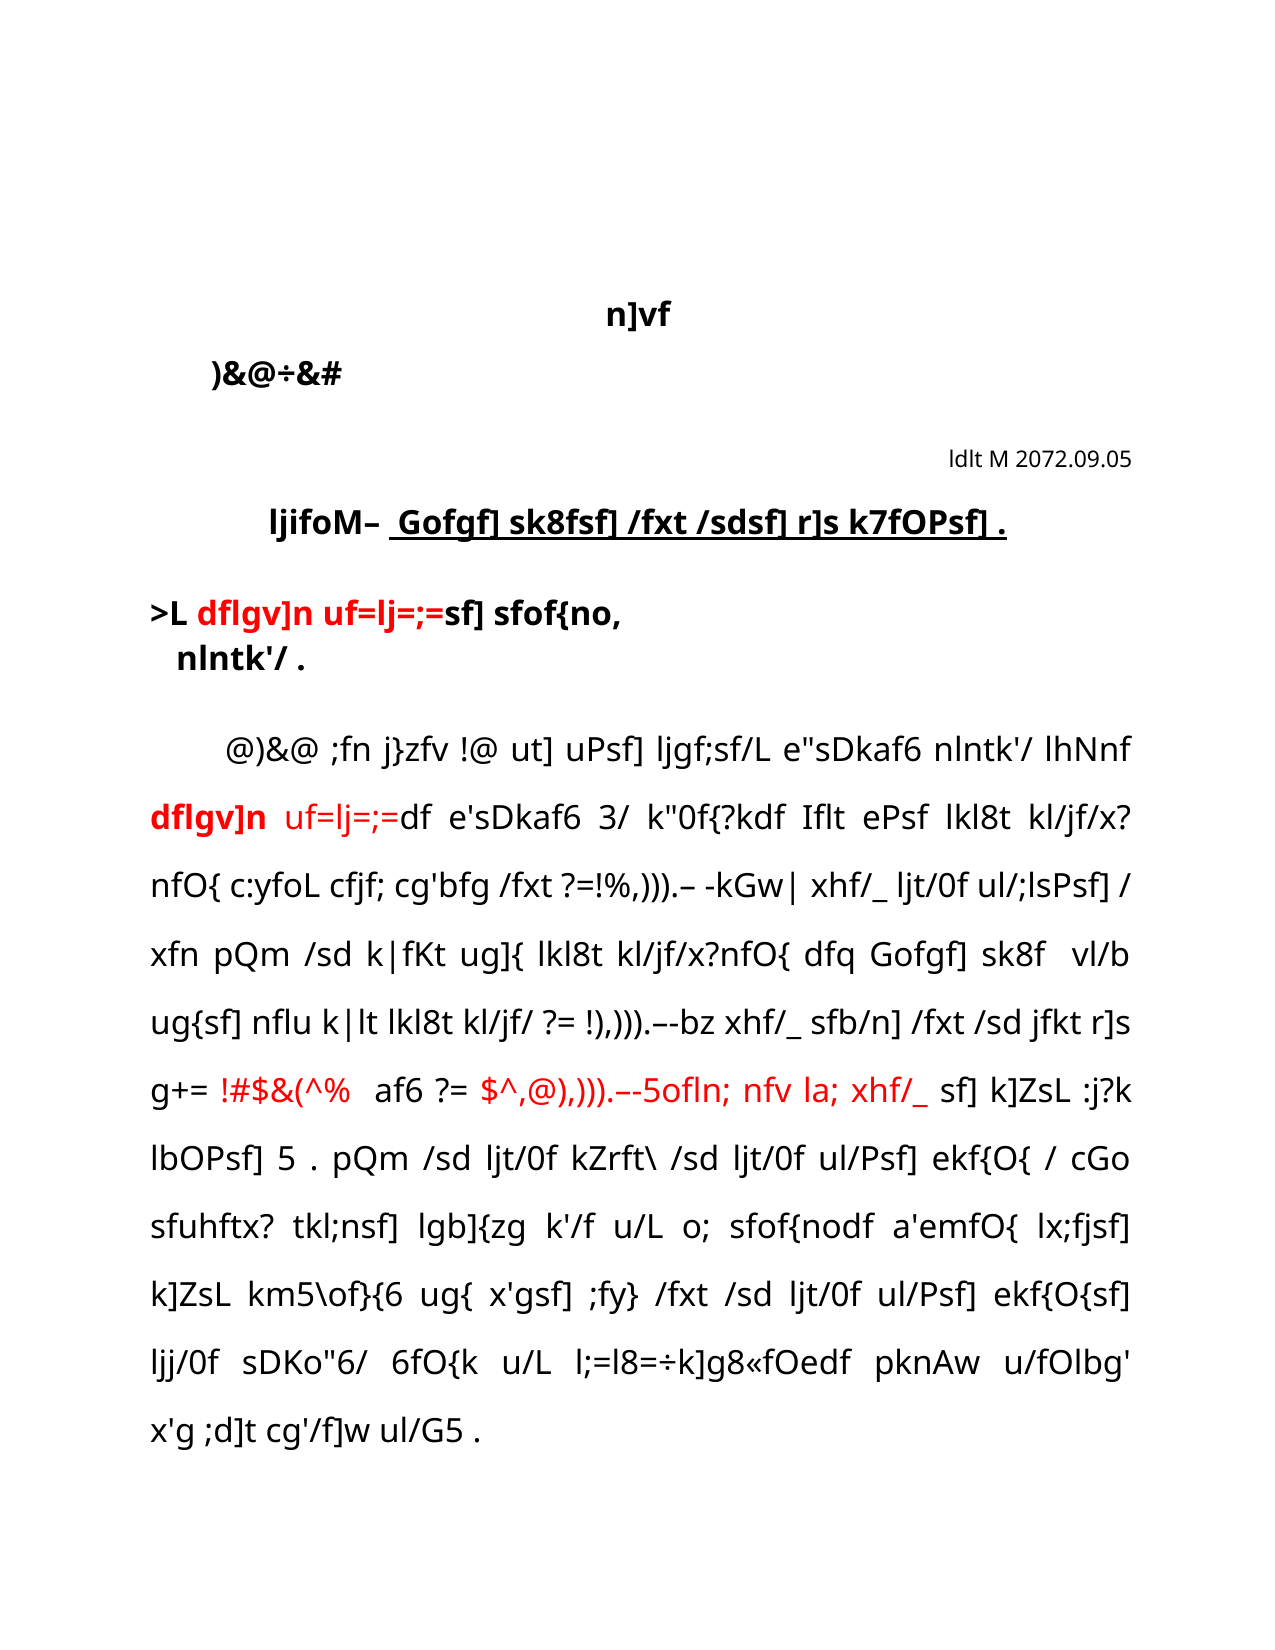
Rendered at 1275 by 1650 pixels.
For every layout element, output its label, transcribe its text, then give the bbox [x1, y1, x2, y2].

text ldlt M 2072.09.05 [150, 443, 1132, 474]
text @)&@ ;fn j}zfv !@ ut] uPsf] ljgf;sf/L e"sDkaf6 nlntk'/ lhNnf dflgv]n uf=lj=;=df e'sDkaf6 3/ k"0f{?kdf Iflt ePsf lkl8t kl/jf/x?nfO{ c:yfoL cfjf; cg'bfg /fxt ?=!%,))).– -kGw| xhf/_ ljt/0f ul/;lsPsf] / xfn pQm /sd k|fKt ug]{ lkl8t kl/jf/x?nfO{ dfq Gofgf] sk8f vl/b ug{sf] nflu k|lt lkl8t kl/jf/ ?= !),))).–-bz xhf/_ sfb/n] /fxt /sd jfkt r]s g+= !#$&(^% af6 ?= $^,@),))).–-5ofln; nfv la; xhf/_ sf] k]ZsL :j?k lbOPsf] 5 . pQm /sd ljt/0f kZrft\ /sd ljt/0f ul/Psf] ekf{O{ / cGo sfuhftx? tkl;nsf] lgb]{zg k'/f u/L o; sfof{nodf a'emfO{ lx;fjsf] k]ZsL km5\of}{6 ug{ x'gsf] ;fy} /fxt /sd ljt/0f ul/Psf] ekf{O{sf] ljj/0f sDKo"6/ 6fO{k u/L l;=l8=÷k]g8«fOedf pknAw u/fOlbg' x'g ;d]t cg'/f]w ul/G5 . [150, 726, 1132, 1453]
text ljifoM– Gofgf] sk8fsf] /fxt /sdsf] r]s k7fOPsf] . [150, 499, 1125, 544]
text n]vf [150, 291, 1125, 336]
text )&@÷&# [150, 349, 1125, 395]
text nlntk'/ . [150, 635, 1125, 681]
text >L dflgv]n uf=lj=;=sf] sfof{no, [150, 590, 1125, 635]
